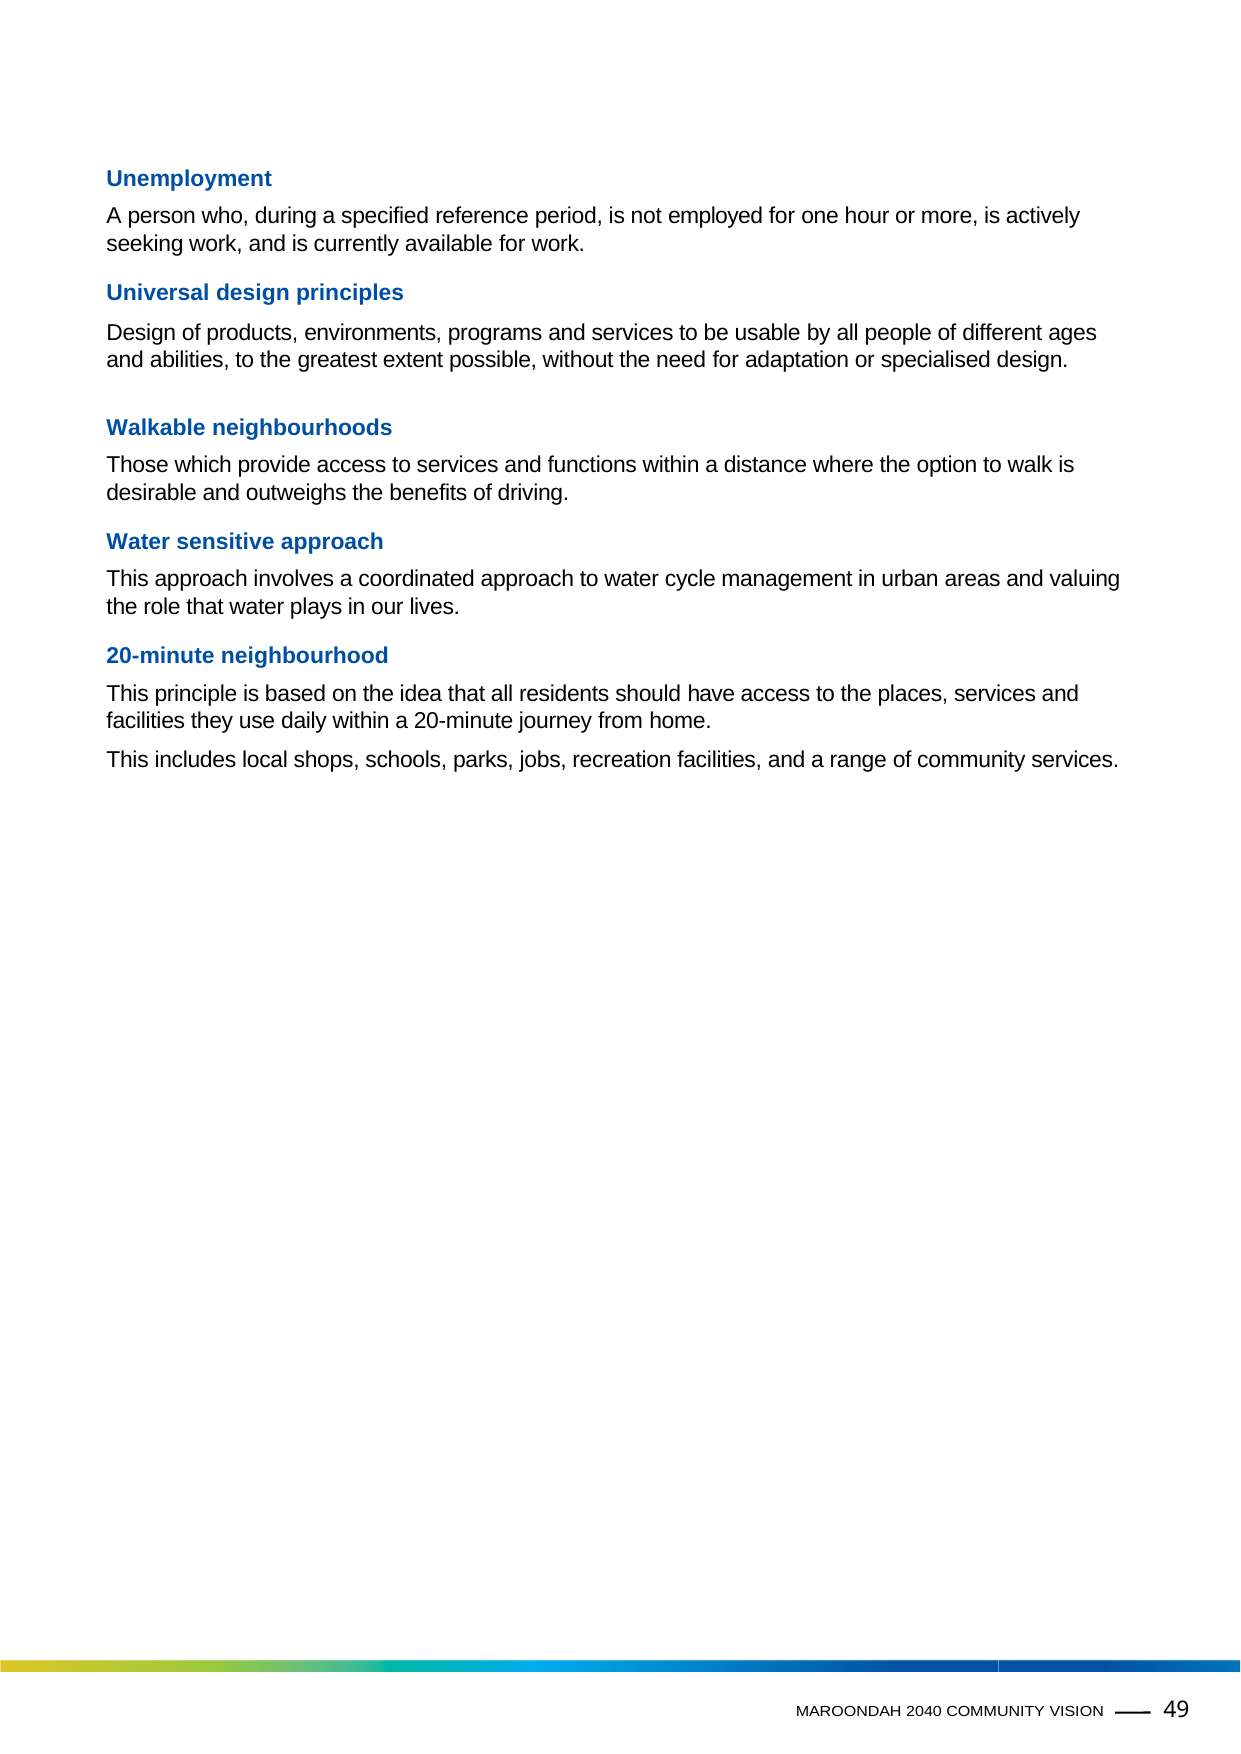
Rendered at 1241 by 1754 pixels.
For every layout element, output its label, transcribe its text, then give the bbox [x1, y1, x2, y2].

subtitle Walkable neighbourhoods [106, 414, 1122, 440]
subtitle Universal design principles [106, 279, 1122, 305]
text Design of products, environments, programs and services to be usable by all people of different ages and abilities, to the greatest extent possible, without the need for adaptation or specialised design. [106, 319, 1122, 373]
picture [0, 1659, 1241, 1672]
subtitle Unemployment [106, 164, 1122, 191]
text A person who, during a specified reference period, is not employed for one hour or more, is actively seeking work, and is currently available for work. [106, 202, 1122, 256]
text This approach involves a coordinated approach to water cycle management in urban areas and valuing the role that water plays in our lives. [106, 565, 1122, 619]
text This includes local shops, schools, parks, jobs, recreation facilities, and a range of community services. [106, 746, 1122, 772]
text This principle is based on the idea that all residents should have access to the places, services and facilities they use daily within a 20-minute journey from home. [106, 679, 1122, 733]
subtitle 20-minute neighbourhood [106, 642, 1122, 668]
subtitle Water sensitive approach [106, 528, 1122, 554]
text Those which provide access to services and functions within a distance where the option to walk is desirable and outweighs the benefits of driving. [106, 451, 1122, 505]
